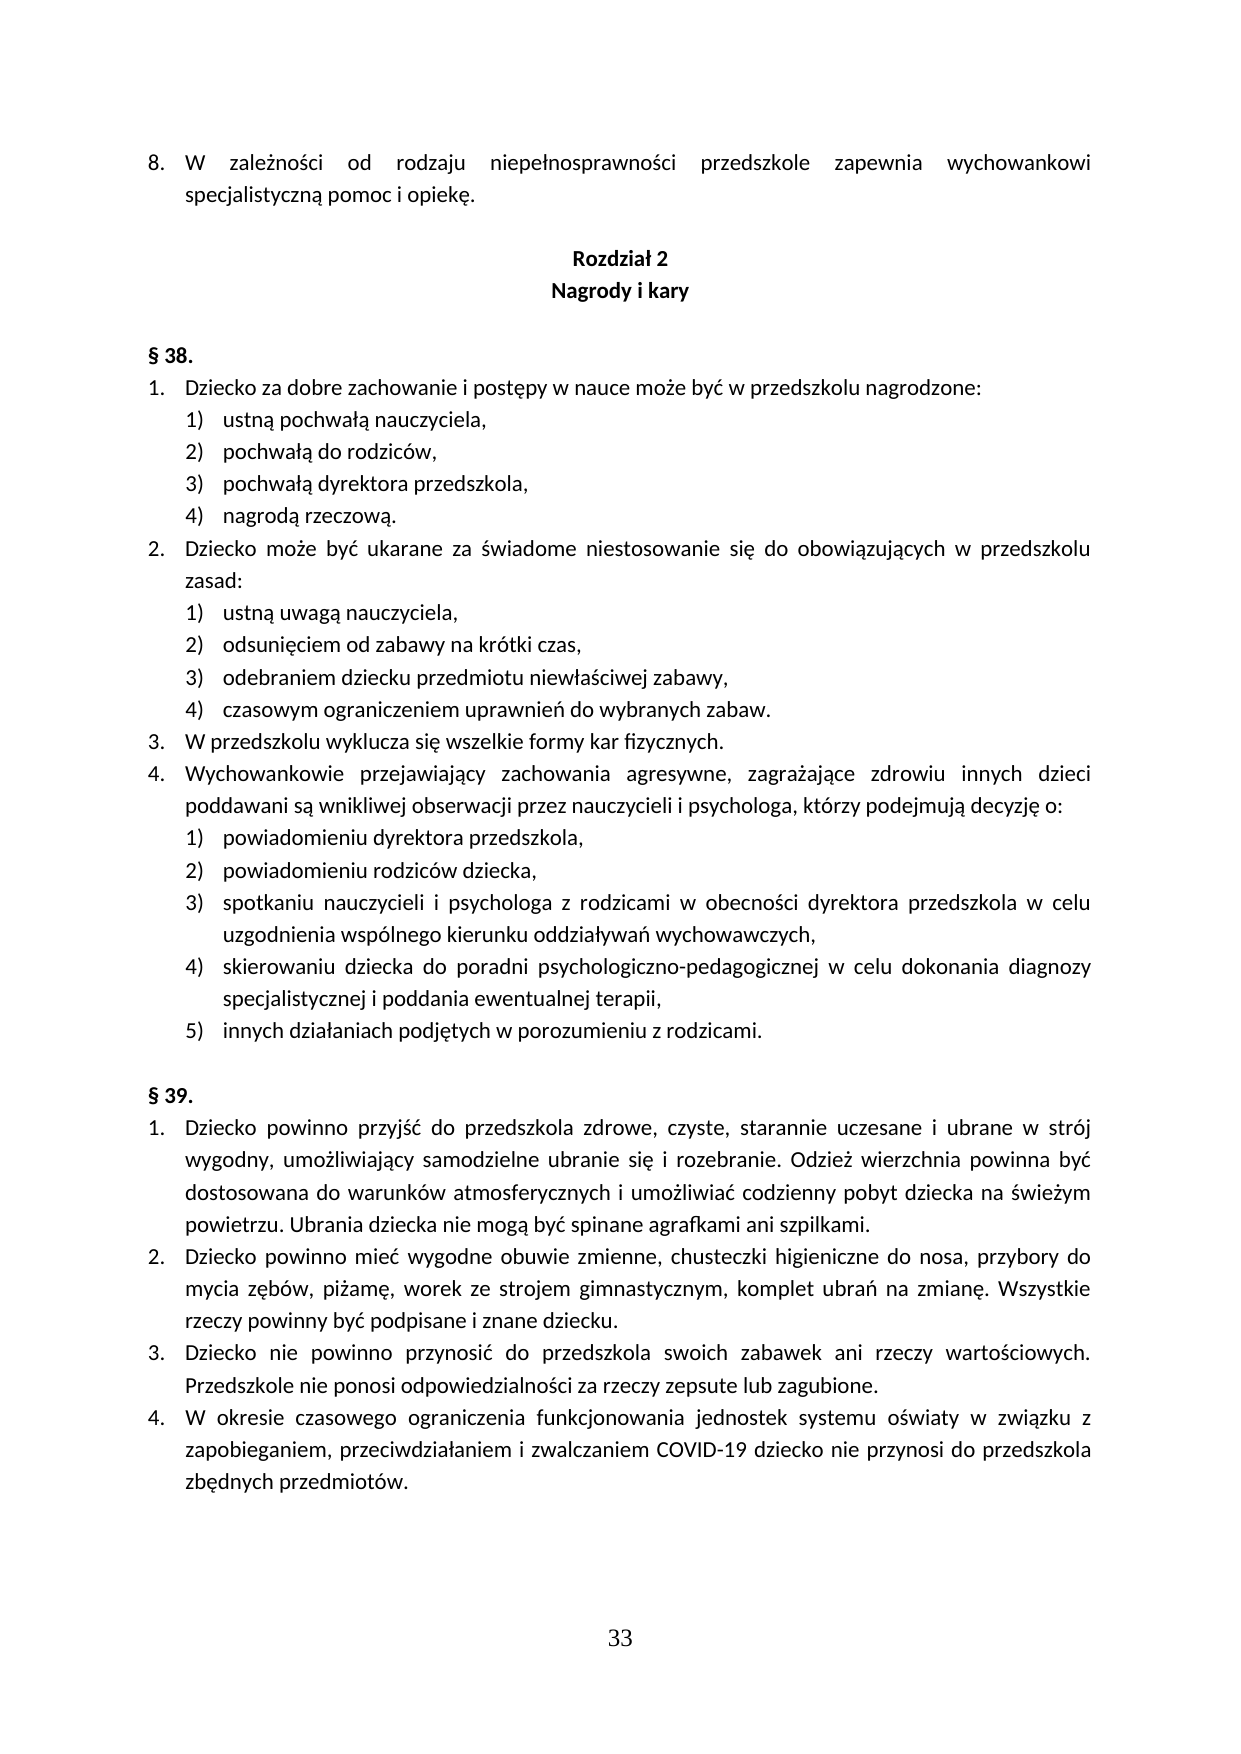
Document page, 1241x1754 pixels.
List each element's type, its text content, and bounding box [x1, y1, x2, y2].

list spotkaniu nauczycieli i psychologa z rodzicami w obecności dyrektora przedszkola w celu uzgodnienia wspólnego kierunku oddziaływań wychowawczych, [185, 888, 1093, 948]
list odebraniem dziecku przedmiotu niewłaściwej zabawy, [185, 663, 1093, 691]
list ustną pochwałą nauczyciela, [185, 405, 1093, 433]
list powiadomieniu rodziców dziecka, [185, 856, 1093, 884]
list innych działaniach podjętych w porozumieniu z rodzicami. [185, 1017, 1093, 1045]
list Wychowankowie przejawiający zachowania agresywne, zagrażające zdrowiu innych dzieci poddawani są wnikliwej obserwacji przez nauczycieli i psychologa, którzy podejmują decyzję o: [148, 759, 1093, 819]
list W okresie czasowego ograniczenia funkcjonowania jednostek systemu oświaty w związku z zapobieganiem, przeciwdziałaniem i zwalczaniem COVID-19 dziecko nie przynosi do przedszkola zbędnych przedmiotów. [148, 1403, 1093, 1495]
list ustną uwagą nauczyciela, [185, 598, 1093, 626]
list Dziecko powinno przyjść do przedszkola zdrowe, czyste, starannie uczesane i ubrane w strój wygodny, umożliwiający samodzielne ubranie się i rozebranie. Odzież wierzchnia powinna być dostosowana do warunków atmosferycznych i umożliwiać codzienny pobyt dziecka na świeżym powietrzu. Ubrania dziecka nie mogą być spinane agrafkami ani szpilkami. [148, 1113, 1093, 1238]
list pochwałą do rodziców, [185, 437, 1093, 465]
list Dziecko nie powinno przynosić do przedszkola swoich zabawek ani rzeczy wartościowych. Przedszkole nie ponosi odpowiedzialności za rzeczy zepsute lub zagubione. [148, 1338, 1093, 1399]
list czasowym ograniczeniem uprawnień do wybranych zabaw. [185, 695, 1093, 723]
list powiadomieniu dyrektora przedszkola, [185, 823, 1093, 852]
list Dziecko powinno mieć wygodne obuwie zmienne, chusteczki higieniczne do nosa, przybory do mycia zębów, piżamę, worek ze strojem gimnastycznym, komplet ubrań na zmianę. Wszystkie rzeczy powinny być podpisane i znane dziecku. [148, 1242, 1093, 1334]
list odsunięciem od zabawy na krótki czas, [185, 630, 1093, 658]
text § 38. [148, 341, 1093, 369]
list skierowaniu dziecka do poradni psychologiczno-pedagogicznej w celu dokonania diagnozy specjalistycznej i poddania ewentualnej terapii, [185, 952, 1093, 1012]
list Dziecko może być ukarane za świadome niestosowanie się do obowiązujących w przedszkolu zasad: [148, 534, 1093, 594]
list W zależności od rodzaju niepełnosprawności przedszkole zapewnia wychowankowi specjalistyczną pomoc i opiekę. [148, 148, 1093, 208]
text Rozdział 2 [148, 244, 1093, 272]
text § 39. [148, 1081, 1093, 1109]
list Dziecko za dobre zachowanie i postępy w nauce może być w przedszkolu nagrodzone: [148, 373, 1093, 401]
list nagrodą rzeczową. [185, 502, 1093, 530]
text Nagrody i kary [148, 276, 1093, 304]
list W przedszkolu wyklucza się wszelkie formy kar fizycznych. [148, 727, 1093, 755]
list pochwałą dyrektora przedszkola, [185, 469, 1093, 497]
